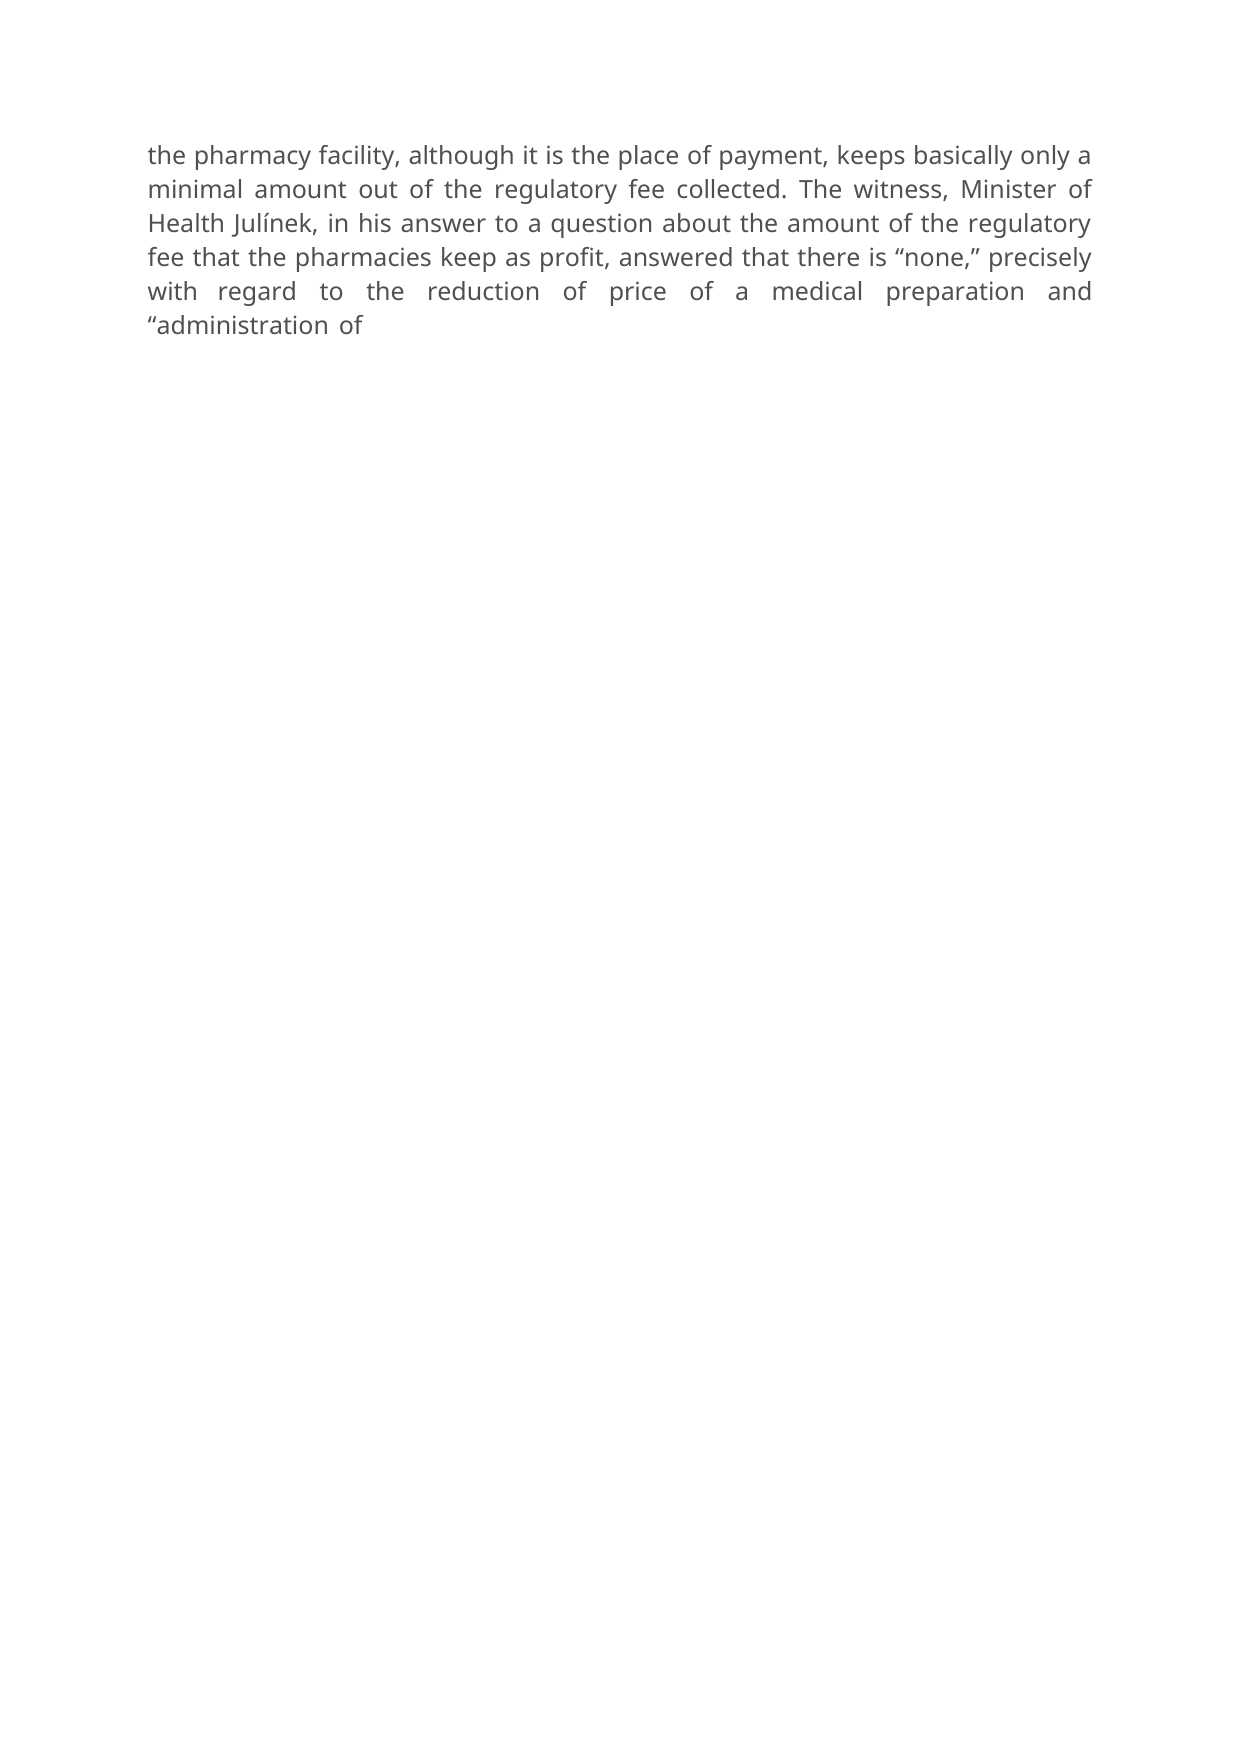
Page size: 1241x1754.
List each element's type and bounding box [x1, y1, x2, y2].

text [147, 137, 1093, 342]
